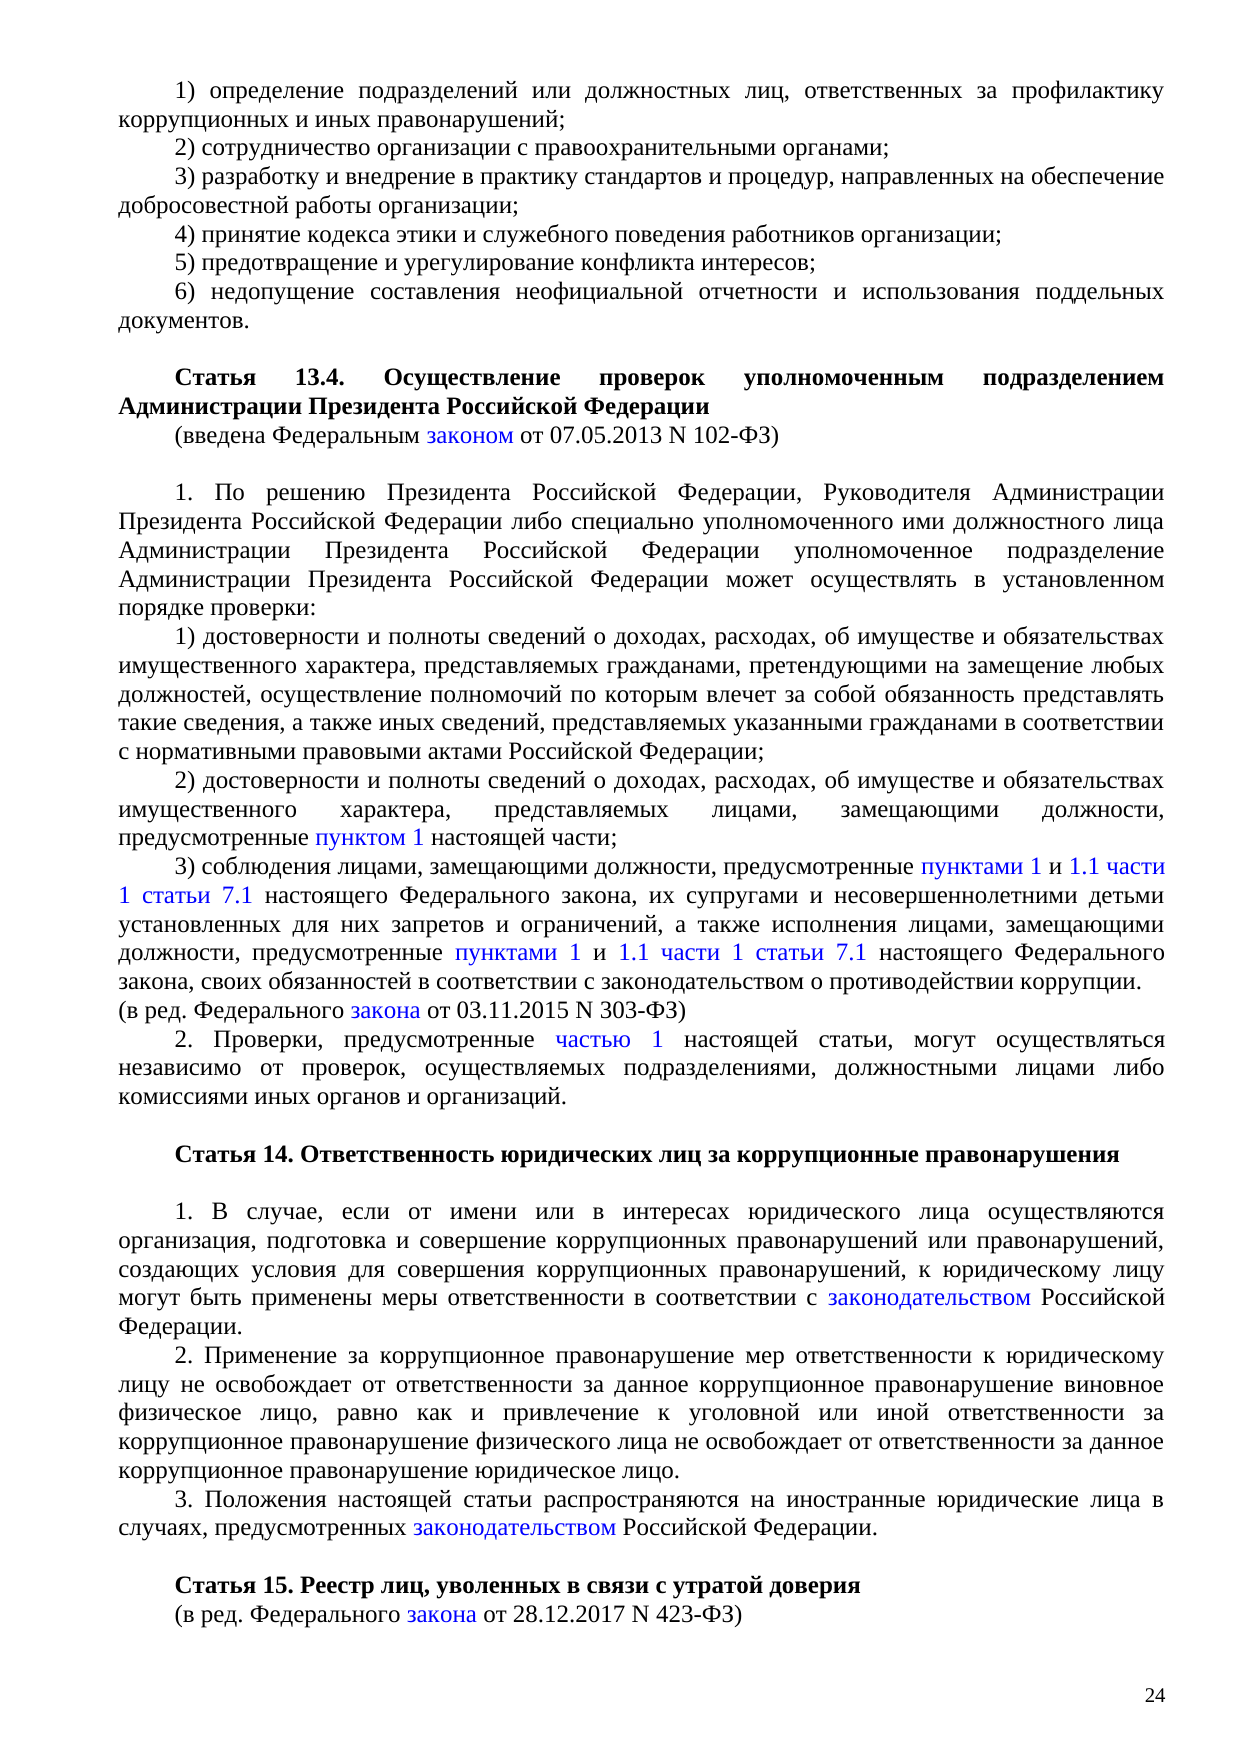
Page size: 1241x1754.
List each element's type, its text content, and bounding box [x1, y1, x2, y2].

text (в ред. Федерального закона от 28.12.2017 N 423-ФЗ) [118, 1599, 1165, 1627]
text 5) предотвращение и урегулирование конфликта интересов; [118, 247, 1165, 276]
text 3. Положения настоящей статьи распространяются на иностранные юридические лица в случаях, предусмотренных законодательством Российской Федерации. [118, 1484, 1165, 1541]
title Статья 15. Реестр лиц, уволенных в связи с утратой доверия [118, 1570, 1165, 1599]
title Статья 13.4. Осуществление проверок уполномоченным подразделением Администрации Президента Российской Федерации [118, 362, 1165, 420]
text 1. В случае, если от имени или в интересах юридического лица осуществляются организация, подготовка и совершение коррупционных правонарушений или правонарушений, создающих условия для совершения коррупционных правонарушений, к юридическому лицу могут быть применены меры ответственности в соответствии с законодательством Российской Федерации. [118, 1196, 1165, 1340]
text 1) определение подразделений или должностных лиц, ответственных за профилактику коррупционных и иных правонарушений; [118, 75, 1165, 132]
text 2. Проверки, предусмотренные частью 1 настоящей статьи, могут осуществляться независимо от проверок, осуществляемых подразделениями, должностными лицами либо комиссиями иных органов и организаций. [118, 1024, 1165, 1110]
text 1. По решению Президента Российской Федерации, Руководителя Администрации Президента Российской Федерации либо специально уполномоченного ими должностного лица Администрации Президента Российской Федерации уполномоченное подразделение Администрации Президента Российской Федерации может осуществлять в установленном порядке проверки: [118, 477, 1165, 621]
text 2) достоверности и полноты сведений о доходах, расходах, об имуществе и обязательствах имущественного характера, представляемых лицами, замещающими должности, предусмотренные пунктом 1 настоящей части; [118, 765, 1165, 851]
text 3) разработку и внедрение в практику стандартов и процедур, направленных на обеспечение добросовестной работы организации; [118, 161, 1165, 219]
text 2) сотрудничество организации с правоохранительными органами; [118, 132, 1165, 161]
title Статья 14. Ответственность юридических лиц за коррупционные правонарушения [118, 1139, 1165, 1167]
text 6) недопущение составления неофициальной отчетности и использования поддельных документов. [118, 276, 1165, 334]
text (в ред. Федерального закона от 03.11.2015 N 303-ФЗ) [118, 995, 1165, 1024]
text 1) достоверности и полноты сведений о доходах, расходах, об имуществе и обязательствах имущественного характера, представляемых гражданами, претендующими на замещение любых должностей, осуществление полномочий по которым влечет за собой обязанность представлять такие сведения, а также иных сведений, представляемых указанными гражданами в соответствии с нормативными правовыми актами Российской Федерации; [118, 621, 1165, 765]
text 2. Применение за коррупционное правонарушение мер ответственности к юридическому лицу не освобождает от ответственности за данное коррупционное правонарушение виновное физическое лицо, равно как и привлечение к уголовной или иной ответственности за коррупционное правонарушение физического лица не освобождает от ответственности за данное коррупционное правонарушение юридическое лицо. [118, 1340, 1165, 1484]
text 4) принятие кодекса этики и служебного поведения работников организации; [118, 219, 1165, 247]
text (введена Федеральным законом от 07.05.2013 N 102-ФЗ) [118, 420, 1165, 449]
text 3) соблюдения лицами, замещающими должности, предусмотренные пунктами 1 и 1.1 части 1 статьи 7.1 настоящего Федерального закона, их супругами и несовершеннолетними детьми установленных для них запретов и ограничений, а также исполнения лицами, замещающими должности, предусмотренные пунктами 1 и 1.1 части 1 статьи 7.1 настоящего Федерального закона, своих обязанностей в соответствии с законодательством о противодействии коррупции. [118, 851, 1165, 995]
